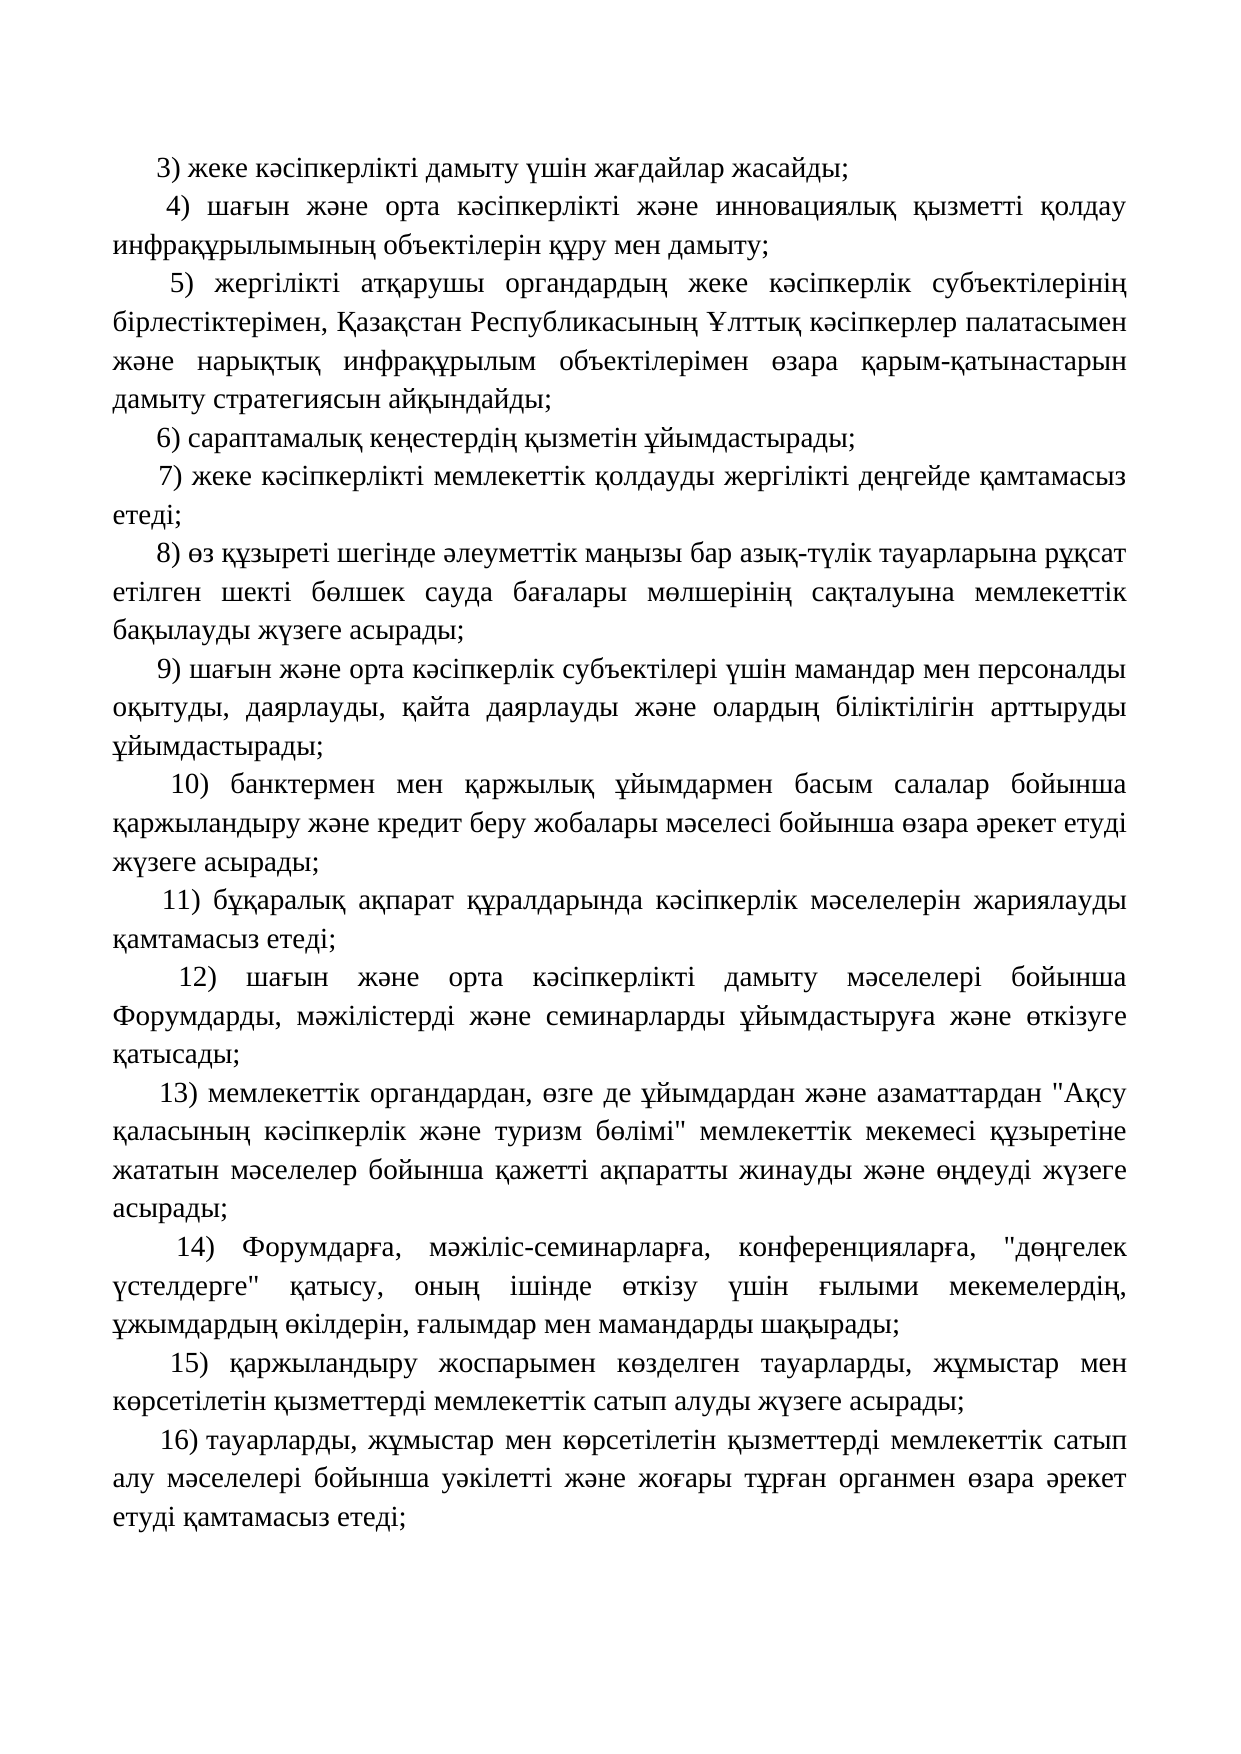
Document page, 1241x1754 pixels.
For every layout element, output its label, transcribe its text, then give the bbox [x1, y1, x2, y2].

text 14) Форумдарға, мәжіліс-семинарларға, конференцияларға, "дөңгелек үстелдерге" қатысу, оның ішінде өткізу үшін ғылыми мекемелердің, ұжымдардың өкілдерін, ғалымдар мен мамандарды шақырады; [112, 1229, 1128, 1340]
text 8) өз құзыреті шегінде әлеуметтік маңызы бар азық-түлік тауарларына рұқсат етілген шекті бөлшек сауда бағалары мөлшерінің сақталуына мемлекеттік бақылауды жүзеге асырады; [112, 535, 1128, 646]
text 16) тауарларды, жұмыстар мен көрсетілетін қызметтерді мемлекеттік сатып алу мәселелері бойынша уәкілетті және жоғары тұрған органмен өзара әрекет етуді қамтамасыз етеді; [112, 1422, 1128, 1532]
text 7) жеке кәсіпкерлікті мемлекеттік қолдауды жергілікті деңгейде қамтамасыз етеді; [112, 458, 1128, 530]
text 9) шағын және орта кәсіпкерлік субъектілері үшін мамандар мен персоналды оқытуды, даярлауды, қайта даярлауды және олардың біліктілігін арттыруды ұйымдастырады; [112, 651, 1128, 762]
text 10) банктермен мен қаржылық ұйымдармен басым салалар бойынша қаржыландыру және кредит беру жобалары мәселесі бойынша өзара әрекет етуді жүзеге асырады; [112, 767, 1128, 877]
text 4) шағын және орта кәсіпкерлікті және инновациялық қызметті қолдау инфрақұрылымының объектілерін құру мен дамыту; [112, 188, 1128, 261]
text 5) жергілікті атқарушы органдардың жеке кәсіпкерлік субъектілерінің бірлестіктерімен, Қазақстан Республикасының Ұлттық кәсіпкерлер палатасымен және нарықтық инфрақұрылым объектілерімен өзара қарым-қатынастарын дамыту стратегиясын айқындайды; [112, 266, 1128, 415]
text 6) сараптамалық кеңестердің қызметін ұйымдастырады; [112, 420, 1128, 453]
text 11) бұқаралық ақпарат құралдарында кәсіпкерлік мәселелерін жариялауды қамтамасыз етеді; [112, 882, 1128, 954]
text 13) мемлекеттік органдардан, өзге де ұйымдардан және азаматтардан "Ақсу қаласының кәсіпкерлік және туризм бөлімі" мемлекеттік мекемесі құзыретіне жататын мәселелер бойынша қажетті ақпаратты жинауды және өңдеуді жүзеге асырады; [112, 1075, 1128, 1224]
text 15) қаржыландыру жоспарымен көзделген тауарларды, жұмыстар мен көрсетілетін қызметтерді мемлекеттік сатып алуды жүзеге асырады; [112, 1345, 1128, 1417]
text 12) шағын және орта кәсіпкерлікті дамыту мәселелері бойынша Форумдарды, мәжілістерді және семинарларды ұйымдастыруға және өткізуге қатысады; [112, 959, 1128, 1070]
text 3) жеке кәсіпкерлікті дамыту үшін жағдайлар жасайды; [112, 150, 1128, 183]
